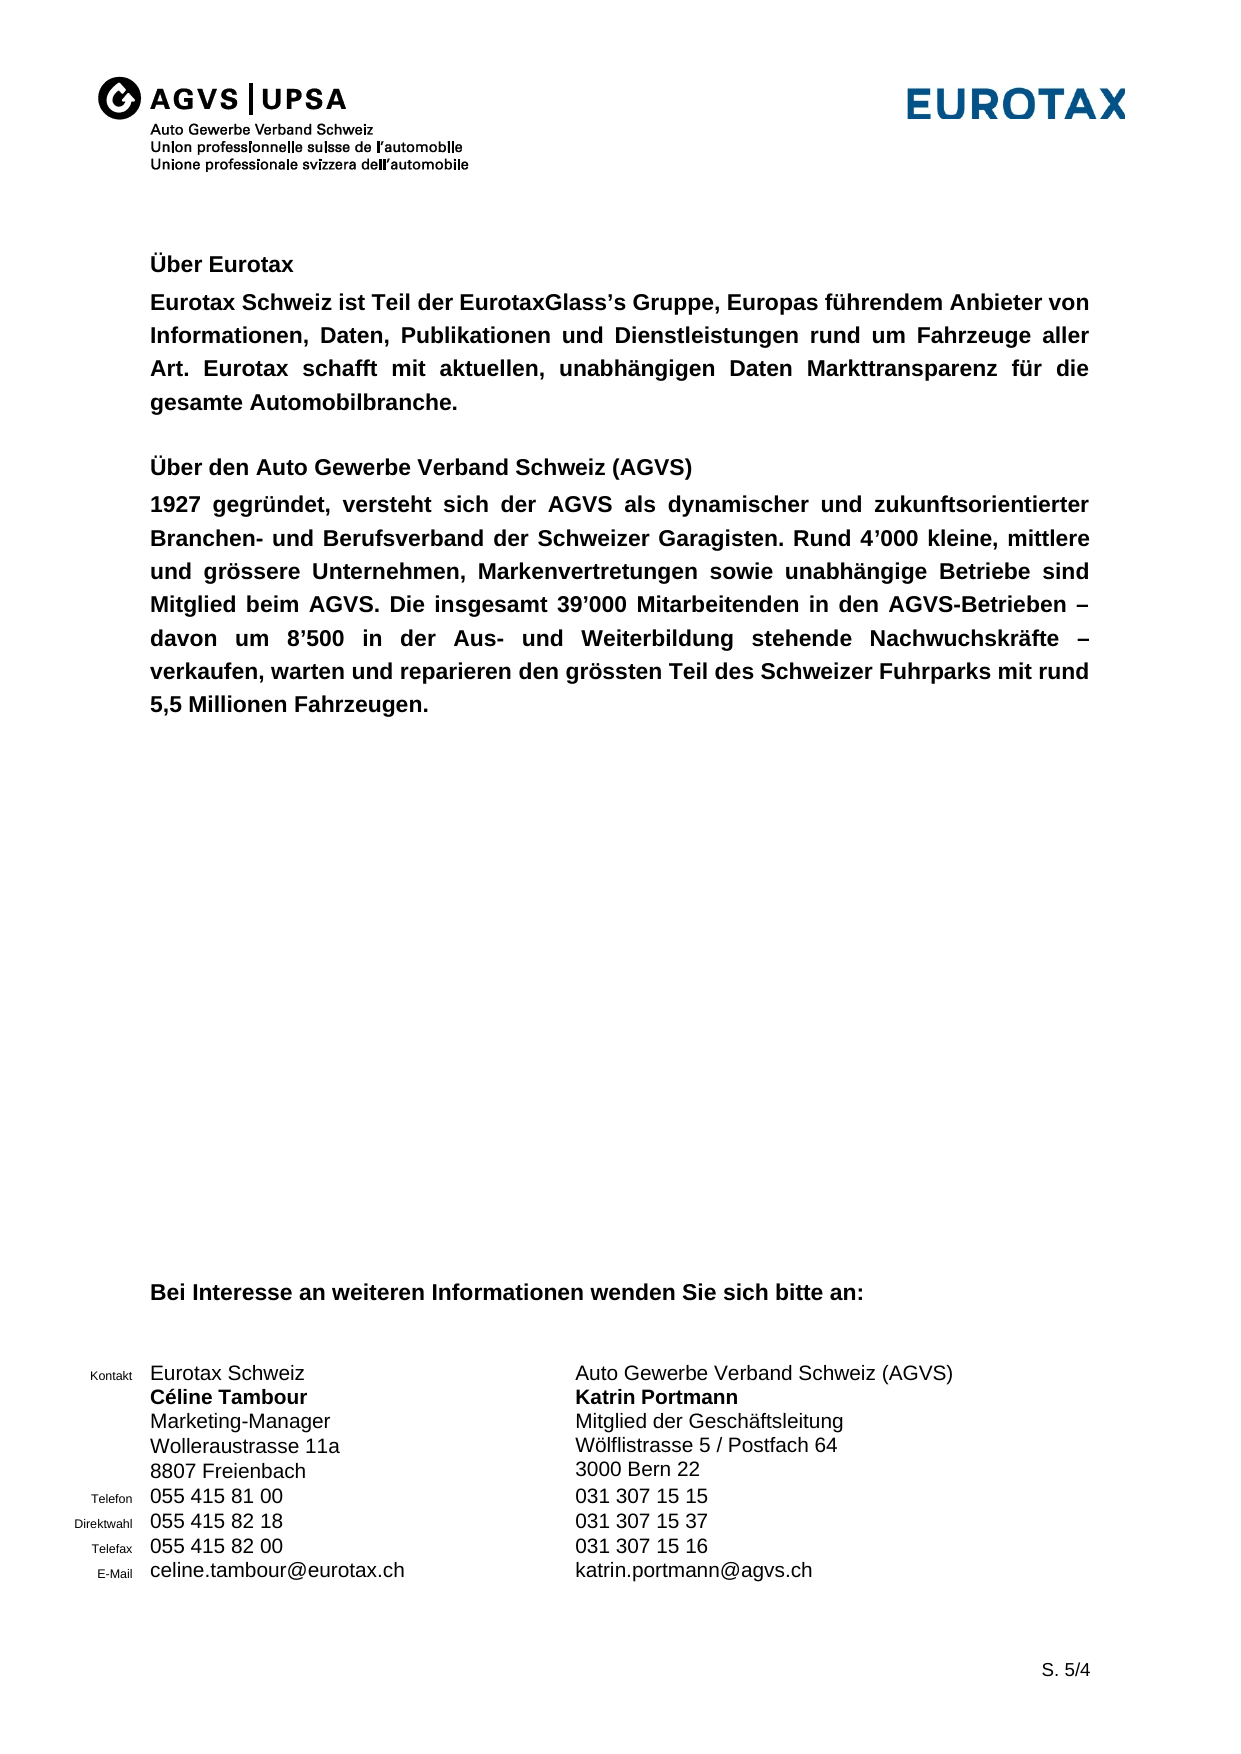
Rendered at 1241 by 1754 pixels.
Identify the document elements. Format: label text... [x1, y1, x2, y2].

table_header Eurotax Schweiz Céline Tambour Marketing-Manager Wolleraustrasse 11a 8807 Freienbach [150, 1360, 575, 1483]
text Über Eurotax [150, 251, 1090, 277]
table_cell 031 307 15 15 [575, 1483, 1000, 1508]
table_cell 031 307 15 37 [575, 1508, 1000, 1533]
table_header Auto Gewerbe Verband Schweiz (AGVS) Katrin Portmann Mitglied der Geschäftsleitung Wölflistrasse 5 / Postfach 64 3000 Bern 22 [575, 1360, 1000, 1483]
table_cell celine.tambour@eurotax.ch [150, 1558, 575, 1582]
table_cell Telefon [61, 1483, 150, 1508]
table_cell 055 415 82 00 [150, 1533, 575, 1558]
table_cell 031 307 15 16 [575, 1533, 1000, 1558]
table_cell 055 415 82 18 [150, 1508, 575, 1533]
table_cell katrin.portmann@agvs.ch [575, 1558, 1000, 1582]
picture [906, 87, 1125, 119]
table_cell Telefax [61, 1533, 150, 1558]
text 1927 gegründet, versteht sich der AGVS als dynamischer und zukunftsorientierter Branchen- und Berufsverband der Schweizer Garagisten. Rund 4’000 kleine, mittlere und grössere Unternehmen, Markenvertretungen sowie unabhängige Betriebe sind Mitglied beim AGVS. Die insgesamt 39’000 Mitarbeitenden in den AGVS-Betrieben – davon um 8’500 in der Aus- und Weiterbildung stehende Nachwuchskräfte – verkaufen, warten und reparieren den grössten Teil des Schweizer Fuhrparks mit rund 5,5 Millionen Fahrzeugen. [150, 484, 1090, 718]
text Über den Auto Gewerbe Verband Schweiz (AGVS) [150, 454, 1090, 480]
table_cell 055 415 81 00 [150, 1483, 575, 1508]
table_cell Direktwahl [61, 1508, 150, 1533]
text Eurotax Schweiz ist Teil der EurotaxGlass’s Gruppe, Europas führendem Anbieter von Informationen, Daten, Publikationen und Dienstleistungen rund um Fahrzeuge aller Art. Eurotax schafft mit aktuellen, unabhängigen Daten Markttransparenz für die gesamte Automobilbranche. [150, 282, 1090, 415]
text Bei Interesse an weiteren Informationen wenden Sie sich bitte an: [150, 1278, 1090, 1305]
table_header Kontakt [61, 1360, 150, 1483]
table_cell E-Mail [61, 1558, 150, 1582]
